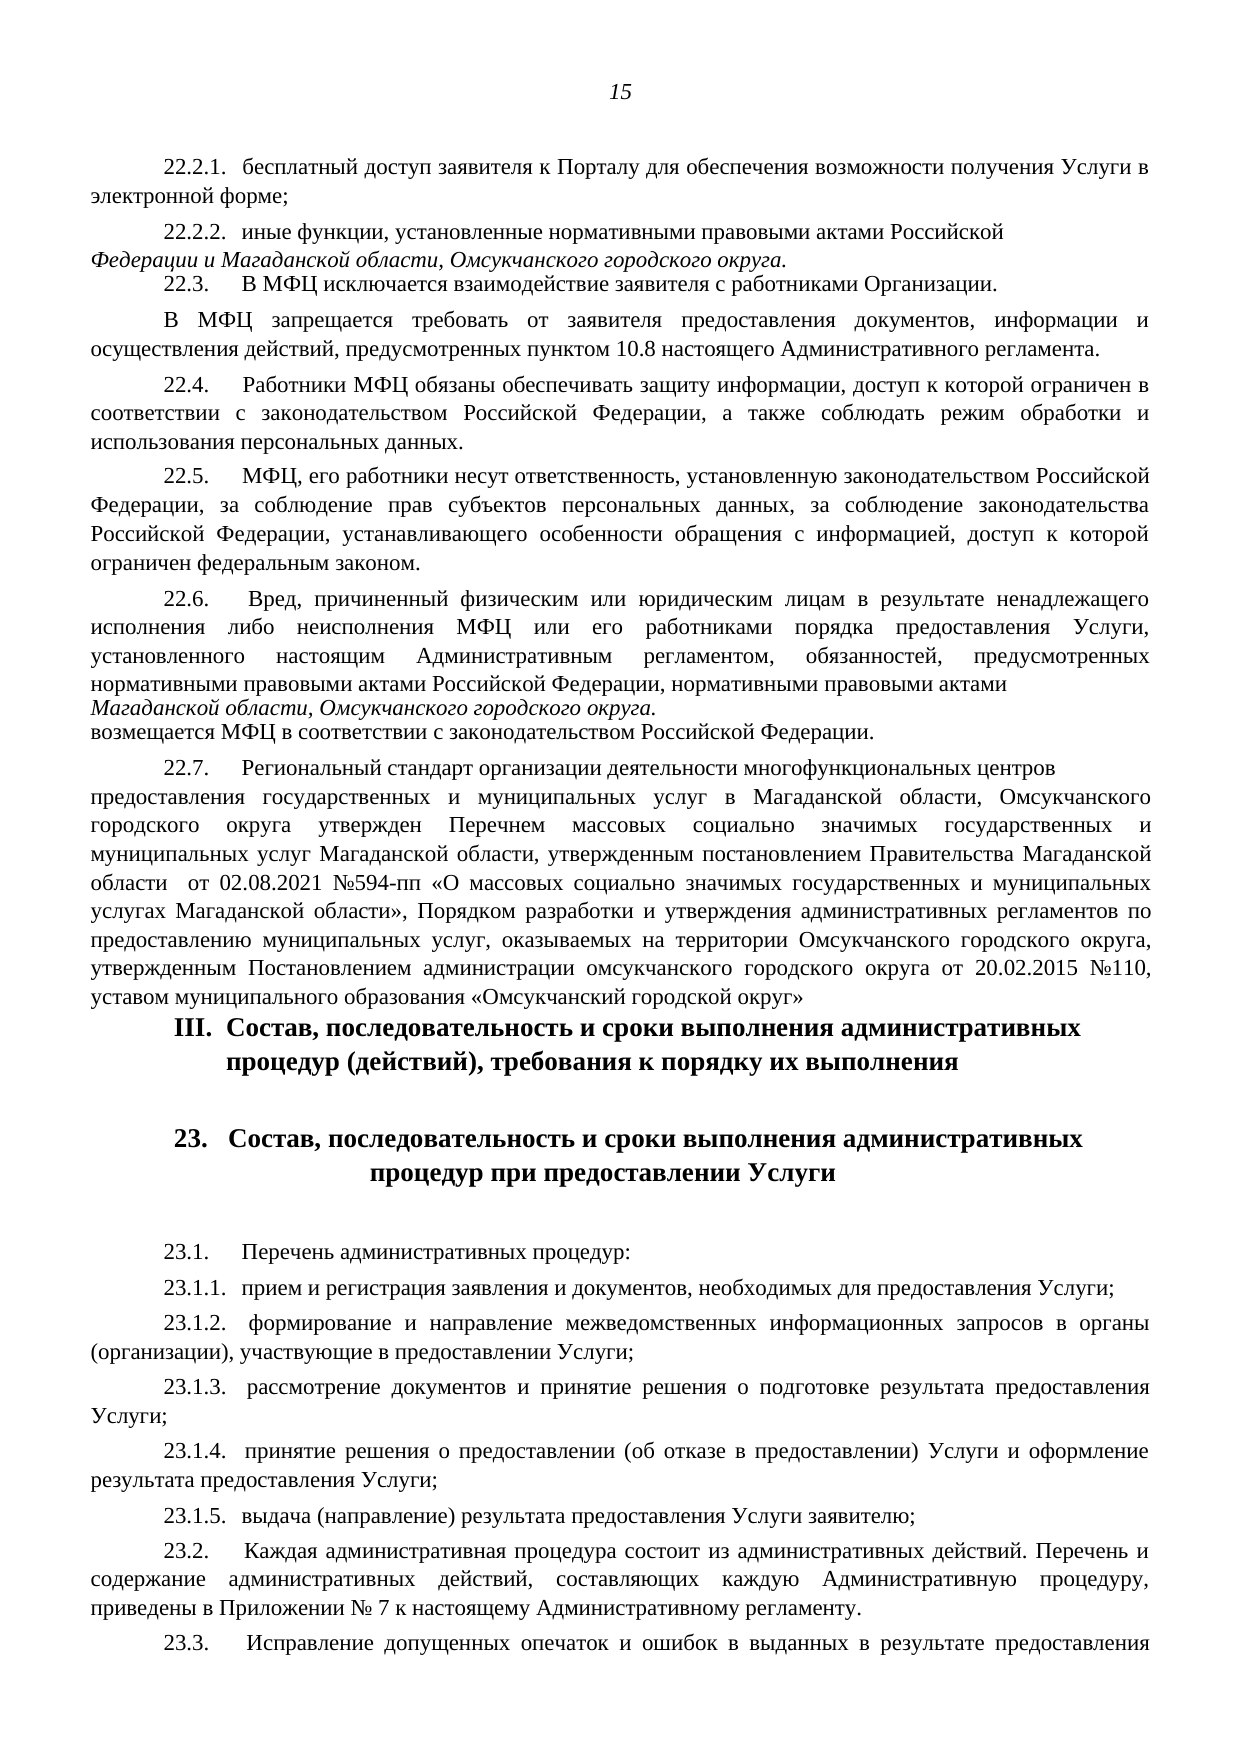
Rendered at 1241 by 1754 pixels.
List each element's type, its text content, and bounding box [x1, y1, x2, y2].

list МФЦ, его работники несут ответственность, установленную законодательством Российской Федерации, за соблюдение прав субъектов персональных данных, за соблюдение законодательства Российской Федерации, устанавливающего особенности обращения с информацией, доступ к которой ограничен федеральным законом. [90, 461, 1151, 577]
text В МФЦ запрещается требовать от заявителя предоставления документов, информации и осуществления действий, предусмотренных пунктом 10.8 настоящего Административного регламента. [90, 305, 1151, 363]
text Федерации и Магаданской области, Омсукчанского городского округа. [90, 245, 1153, 273]
text возмещается МФЦ в соответствии с законодательством Российской Федерации. [90, 721, 1153, 744]
list Каждая административная процедура состоит из административных действий. Перечень и содержание административных действий, составляющих каждую Административную процедуру, приведены в Приложении № 7 к настоящему Административному регламенту. [90, 1535, 1151, 1621]
list Работники МФЦ обязаны обеспечивать защиту информации, доступ к которой ограничен в соответствии с законодательством Российской Федерации, а также соблюдать режим обработки и использования персональных данных. [90, 369, 1151, 455]
text Магаданской области, Омсукчанского городского округа. [90, 697, 1153, 720]
list Перечень административных процедур: [90, 1241, 1153, 1264]
text предоставления государственных и муниципальных услуг в Магаданской области, Омсукчанского городского округа утвержден Перечнем массовых социально значимых государственных и муниципальных услуг Магаданской области, утвержденным постановлением Правительства Магаданской области от 02.08.2021 №594-пп «О массовых социально значимых государственных и муниципальных услугах Магаданской области», Порядком разработки и утверждения административных регламентов по предоставлению муниципальных услуг, оказываемых на территории Омсукчанского городского округа, утвержденным Постановлением администрации омсукчанского городского округа от 20.02.2015 №110, уставом муниципального образования «Омсукчанский городской округ» [90, 781, 1153, 1010]
list прием и регистрация заявления и документов, необходимых для предоставления Услуги; [90, 1272, 1151, 1301]
list Вред, причиненный физическим или юридическим лицам в результате ненадлежащего исполнения либо неисполнения МФЦ или его работниками порядка предоставления Услуги, установленного настоящим Административным регламентом, обязанностей, предусмотренных нормативными правовыми актами Российской Федерации, нормативными правовыми актами [90, 583, 1151, 697]
list Региональный стандарт организации деятельности многофункциональных центров [90, 753, 1153, 781]
list Состав, последовательность и сроки выполнения административных процедур (действий), требования к порядку их выполнения [174, 1010, 1141, 1077]
list иные функции, установленные нормативными правовыми актами Российской [90, 216, 1153, 245]
list принятие решения о предоставлении (об отказе в предоставлении) Услуги и оформление результата предоставления Услуги; [90, 1436, 1151, 1493]
list формирование и направление межведомственных информационных запросов в органы (организации), участвующие в предоставлении Услуги; [90, 1307, 1151, 1365]
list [90, 1627, 1151, 1656]
list выдача (направление) результата предоставления Услуги заявителю; [90, 1505, 1153, 1528]
list Состав, последовательность и сроки выполнения административных процедур при предоставлении Услуги [174, 1120, 1141, 1188]
list бесплатный доступ заявителя к Порталу для обеспечения возможности получения Услуги в электронной форме; [90, 152, 1151, 209]
list В МФЦ исключается взаимодействие заявителя с работниками Организации. [90, 273, 1153, 296]
list рассмотрение документов и принятие решения о подготовке результата предоставления Услуги; [90, 1371, 1151, 1429]
